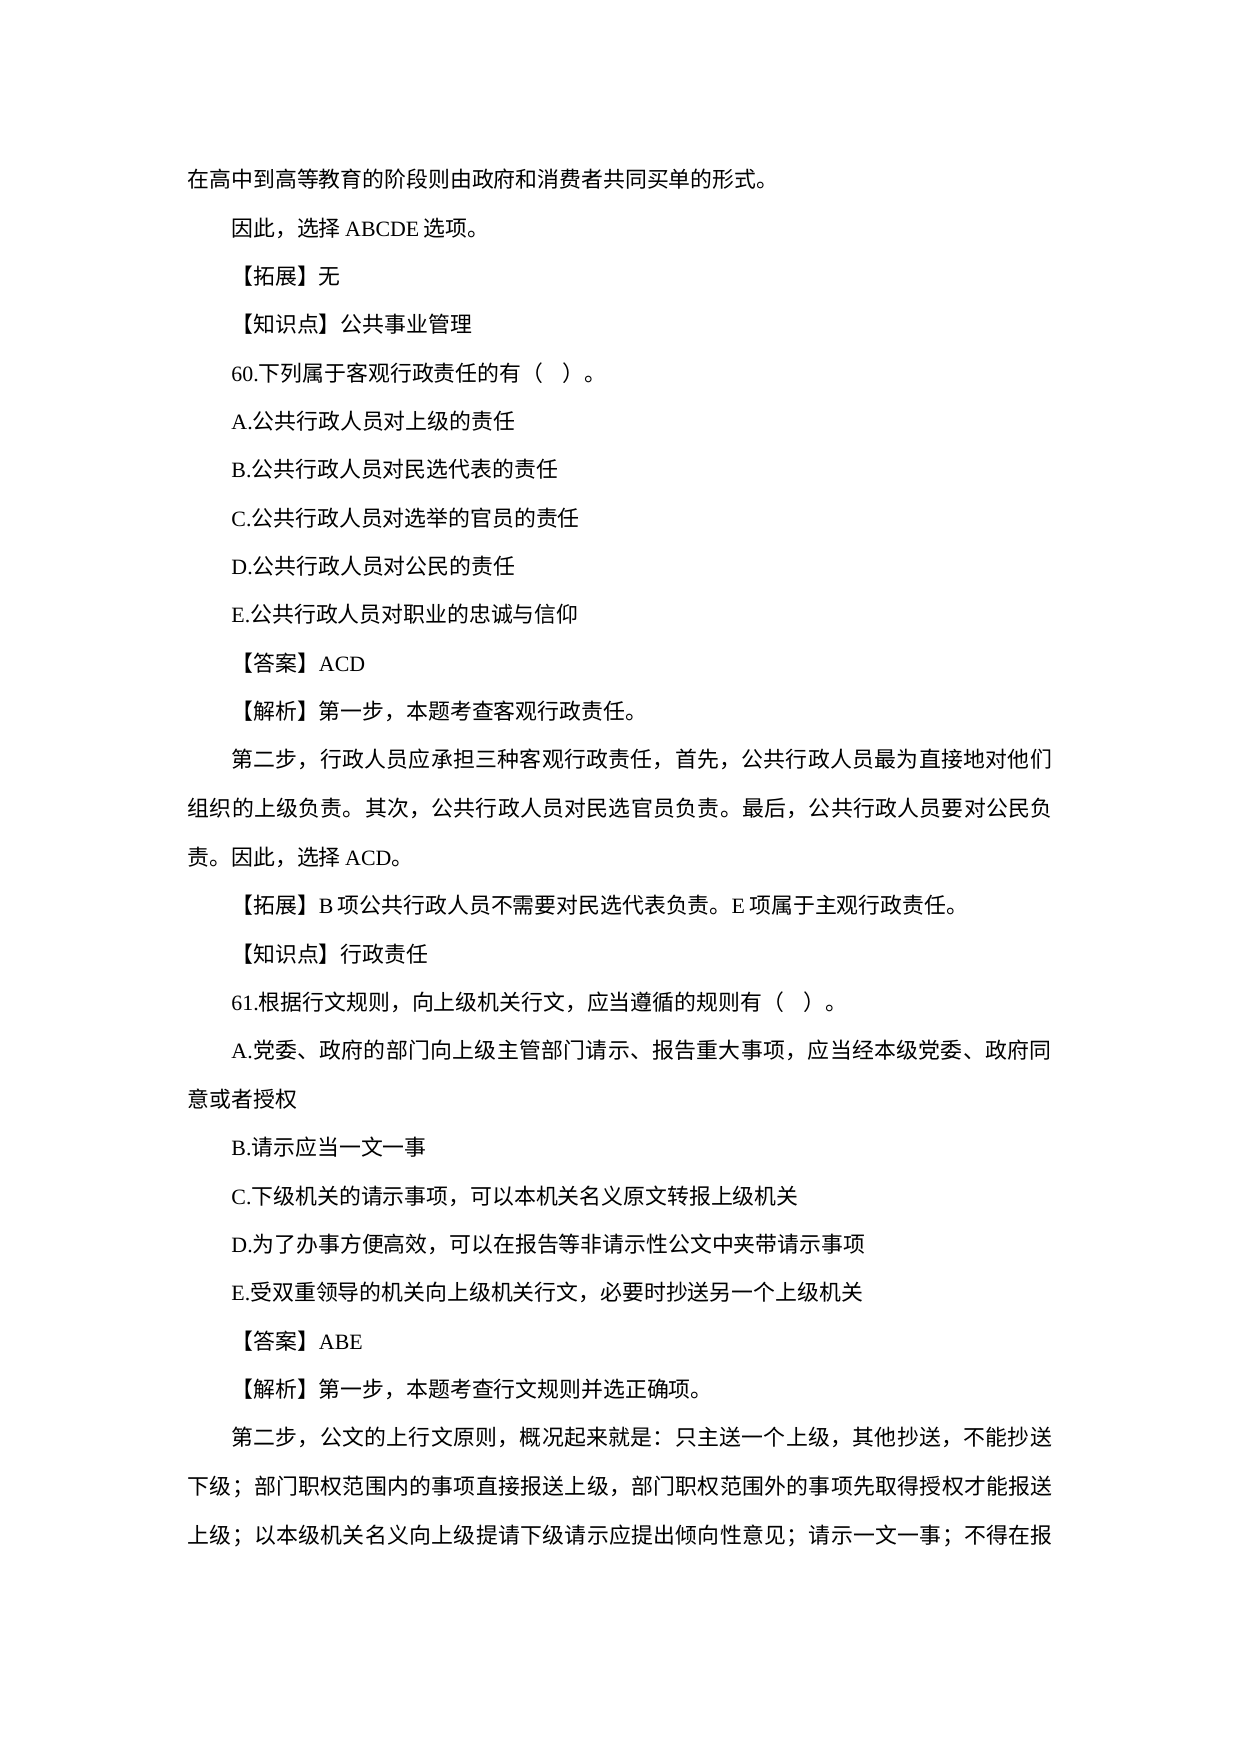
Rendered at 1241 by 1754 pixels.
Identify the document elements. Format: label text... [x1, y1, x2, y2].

text A.公共行政人员对上级的责任 [187, 404, 1053, 436]
text 【知识点】公共事业管理 [187, 307, 1053, 339]
text E.受双重领导的机关向上级机关行文，必要时抄送另一个上级机关 [187, 1275, 1053, 1307]
text C.下级机关的请示事项，可以本机关名义原文转报上级机关 [187, 1178, 1053, 1211]
text 因此，选择ABCDE选项。 [187, 210, 1053, 243]
text E.公共行政人员对职业的忠诚与信仰 [187, 597, 1053, 629]
text D.为了办事方便高效，可以在报告等非请示性公文中夹带请示事项 [187, 1227, 1053, 1259]
text C.公共行政人员对选举的官员的责任 [187, 500, 1053, 533]
text 【答案】ABE [187, 1323, 1053, 1356]
text B.请示应当一文一事 [187, 1130, 1053, 1162]
text 60.下列属于客观行政责任的有（ ）。 [187, 355, 1053, 388]
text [187, 1420, 1053, 1550]
text A.党委、政府的部门向上级主管部门请示、报告重大事项，应当经本级党委、政府同意或者授权 [187, 1033, 1053, 1114]
text 61.根据行文规则，向上级机关行文，应当遵循的规则有（ ）。 [187, 984, 1053, 1017]
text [187, 162, 1053, 194]
text 【拓展】无 [187, 259, 1053, 291]
text 【知识点】行政责任 [187, 936, 1053, 969]
text 【拓展】B项公共行政人员不需要对民选代表负责。E项属于主观行政责任。 [187, 888, 1053, 920]
text 第二步，行政人员应承担三种客观行政责任，首先，公共行政人员最为直接地对他们组织的上级负责。其次，公共行政人员对民选官员负责。最后，公共行政人员要对公民负责。因此，选择ACD。 [187, 742, 1053, 872]
text D.公共行政人员对公民的责任 [187, 549, 1053, 581]
text 【解析】第一步，本题考查客观行政责任。 [187, 694, 1053, 726]
text B.公共行政人员对民选代表的责任 [187, 452, 1053, 484]
text 【答案】ACD [187, 645, 1053, 678]
text 【解析】第一步，本题考查行文规则并选正确项。 [187, 1372, 1053, 1404]
